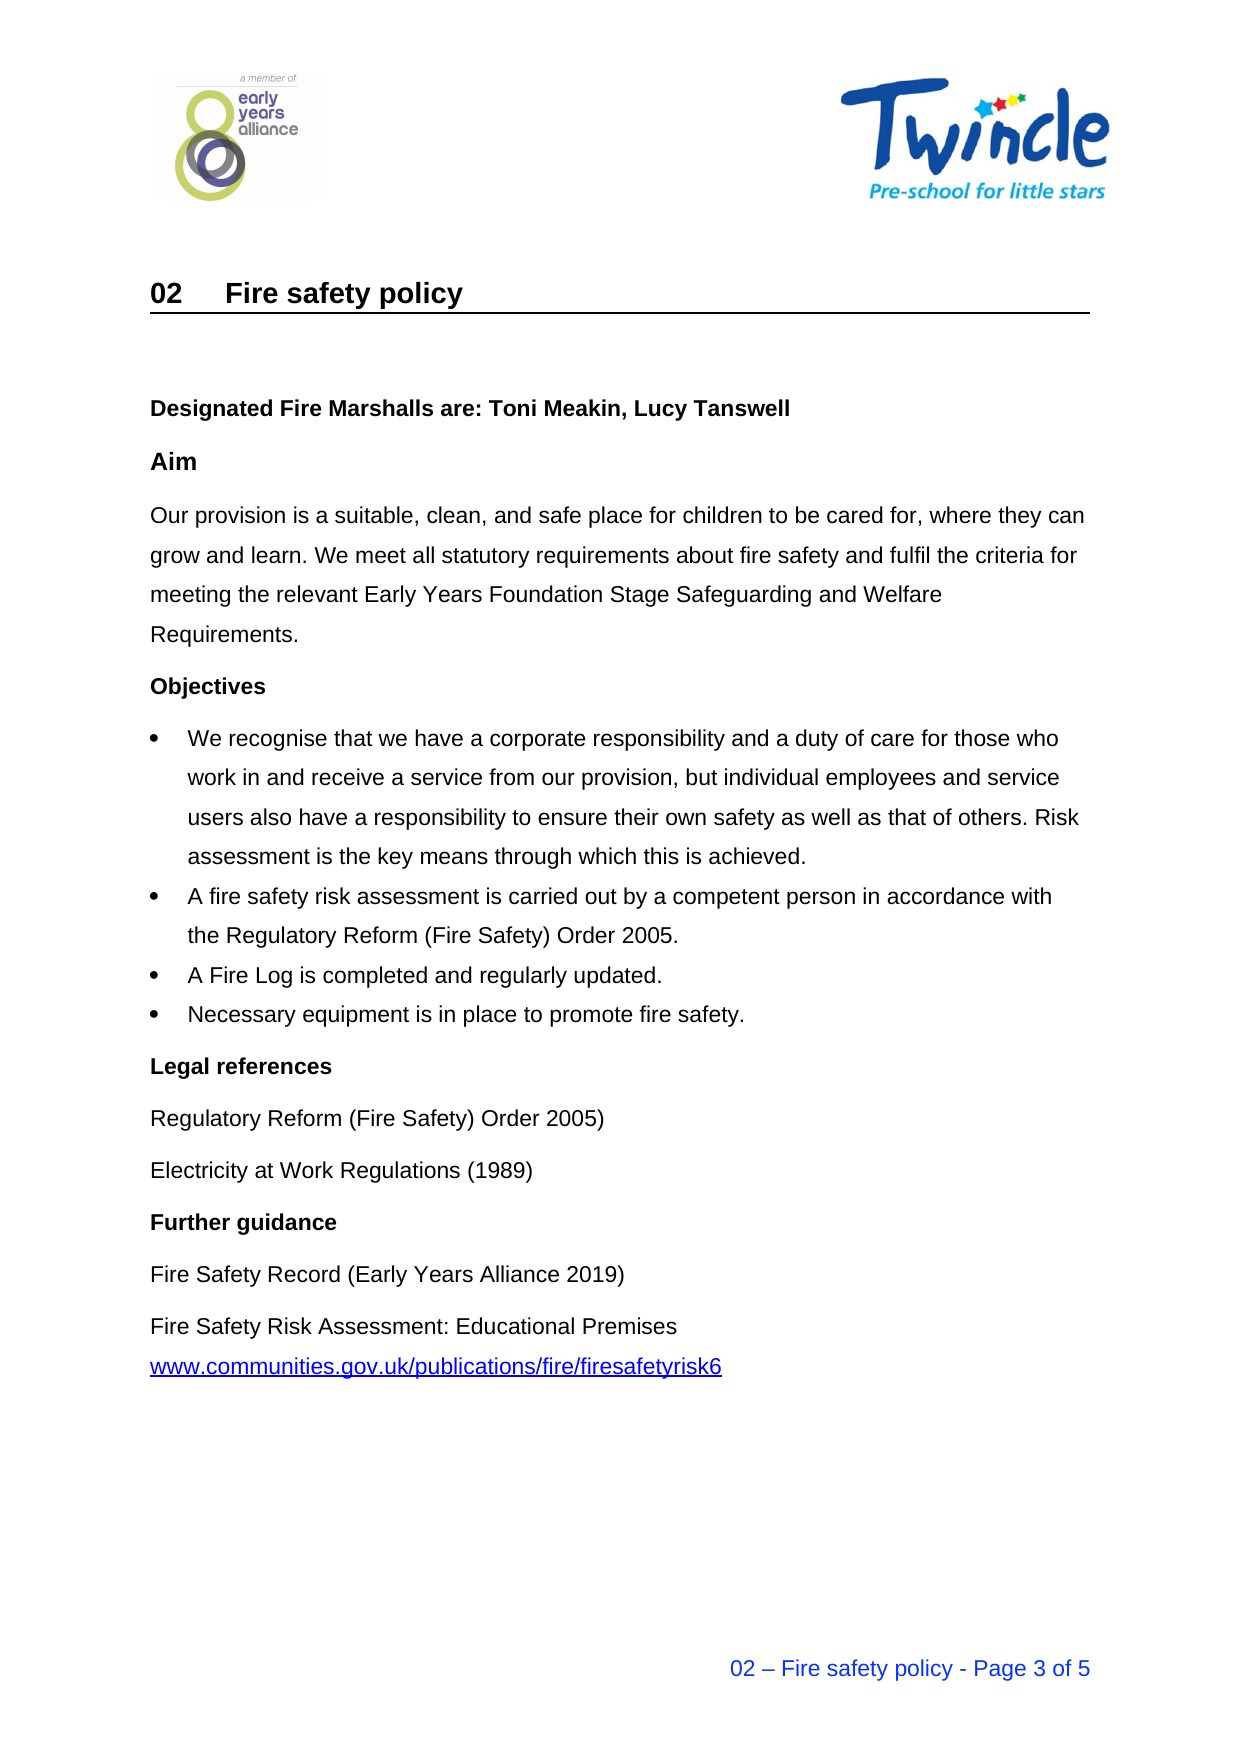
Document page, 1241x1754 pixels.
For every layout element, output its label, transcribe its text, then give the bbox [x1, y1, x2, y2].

text Fire Safety Risk Assessment: Educational Premises www.communities.gov.uk/publications/fire/firesafetyrisk6 [150, 1313, 1090, 1379]
subtitle 02 Fire safety policy [150, 276, 1090, 312]
list We recognise that we have a corporate responsibility and a duty of care for those who work in and receive a service from our provision, but individual employees and service users also have a responsibility to ensure their own safety as well as that of others. Risk assessment is the key means through which this is achieved. [150, 725, 1090, 870]
text Further guidance [150, 1209, 1090, 1236]
subtitle Aim [150, 447, 1090, 476]
list A fire safety risk assessment is carried out by a competent person in accordance with the Regulatory Reform (Fire Safety) Order 2005. [150, 883, 1090, 949]
text Fire Safety Record (Early Years Alliance 2019) [150, 1261, 1090, 1287]
text Our provision is a suitable, clean, and safe place for children to be cared for, where they can grow and learn. We meet all statutory requirements about fire safety and fulfil the criteria for meeting the relevant Early Years Foundation Stage Safeguarding and Welfare Requirements. [150, 502, 1090, 647]
subtitle Legal references [150, 1053, 1090, 1079]
text Electricity at Work Regulations (1989) [150, 1157, 1090, 1183]
text Objectives [150, 673, 1090, 699]
text Regulatory Reform (Fire Safety) Order 2005) [150, 1105, 1090, 1132]
picture [838, 74, 1114, 202]
picture [150, 73, 330, 201]
list Necessary equipment is in place to promote fire safety. [150, 1001, 1090, 1028]
text Designated Fire Marshalls are: Toni Meakin, Lucy Tanswell [150, 395, 1090, 421]
list A Fire Log is completed and regularly updated. [150, 962, 1090, 988]
